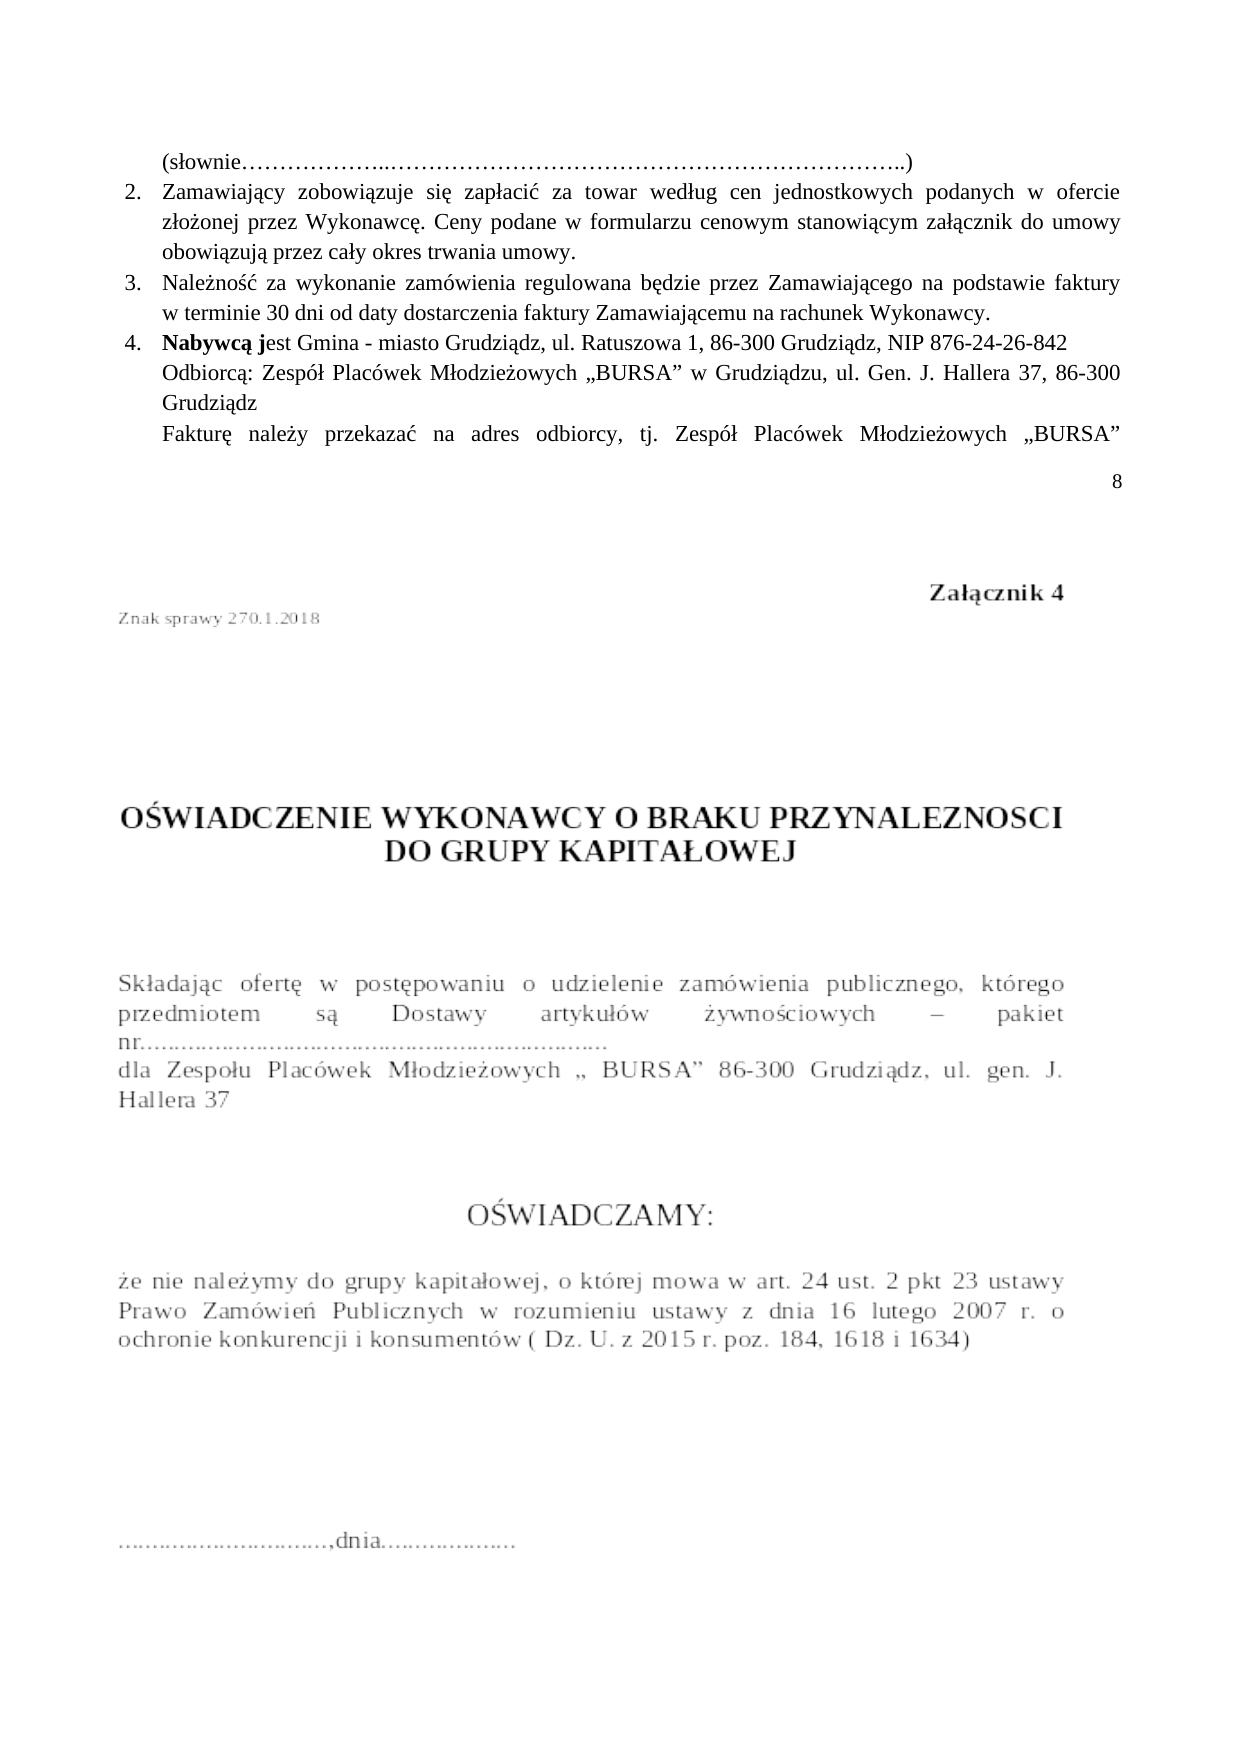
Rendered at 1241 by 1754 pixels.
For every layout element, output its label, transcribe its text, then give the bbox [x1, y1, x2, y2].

list Należność za wykonanie zamówienia regulowana będzie przez Zamawiającego na podstawie faktury w terminie 30 dni od daty dostarczenia faktury Zamawiającemu na rachunek Wykonawcy. [124, 268, 1122, 325]
list Zamawiający zobowiązuje się zapłacić za towar według cen jednostkowych podanych w ofercie złożonej przez Wykonawcę. Ceny podane w formularzu cenowym stanowiącym załącznik do umowy obowiązują przez cały okres trwania umowy. [124, 178, 1122, 265]
list Nabywcą jest Gmina - miasto Grudziądz, ul. Ratuszowa 1, 86-300 Grudziądz, NIP 876-24-26-842 [124, 329, 1122, 355]
text Fakturę należy przekazać na adres odbiorcy, tj. Zespół Placówek Młodzieżowych „BURSA” w Grudziądzu, ul. Gen. J. Hallera 37, 86-300 Grudziądz. [162, 419, 1122, 446]
list Za wykonanie zamówienia stanowiącego przedmiot niniejszej umowy Wykonawca zgodnie z formularzem cenowym otrzyma wynagrodzenie brutto w wysokości : ……………………… zł. (słownie………………..…………………………………………………………..) [124, 148, 1122, 174]
text Odbiorcą: Zespół Placówek Młodzieżowych „BURSA” w Grudziądzu, ul. Gen. J. Hallera 37, 86-300 Grudziądz [162, 359, 1122, 416]
